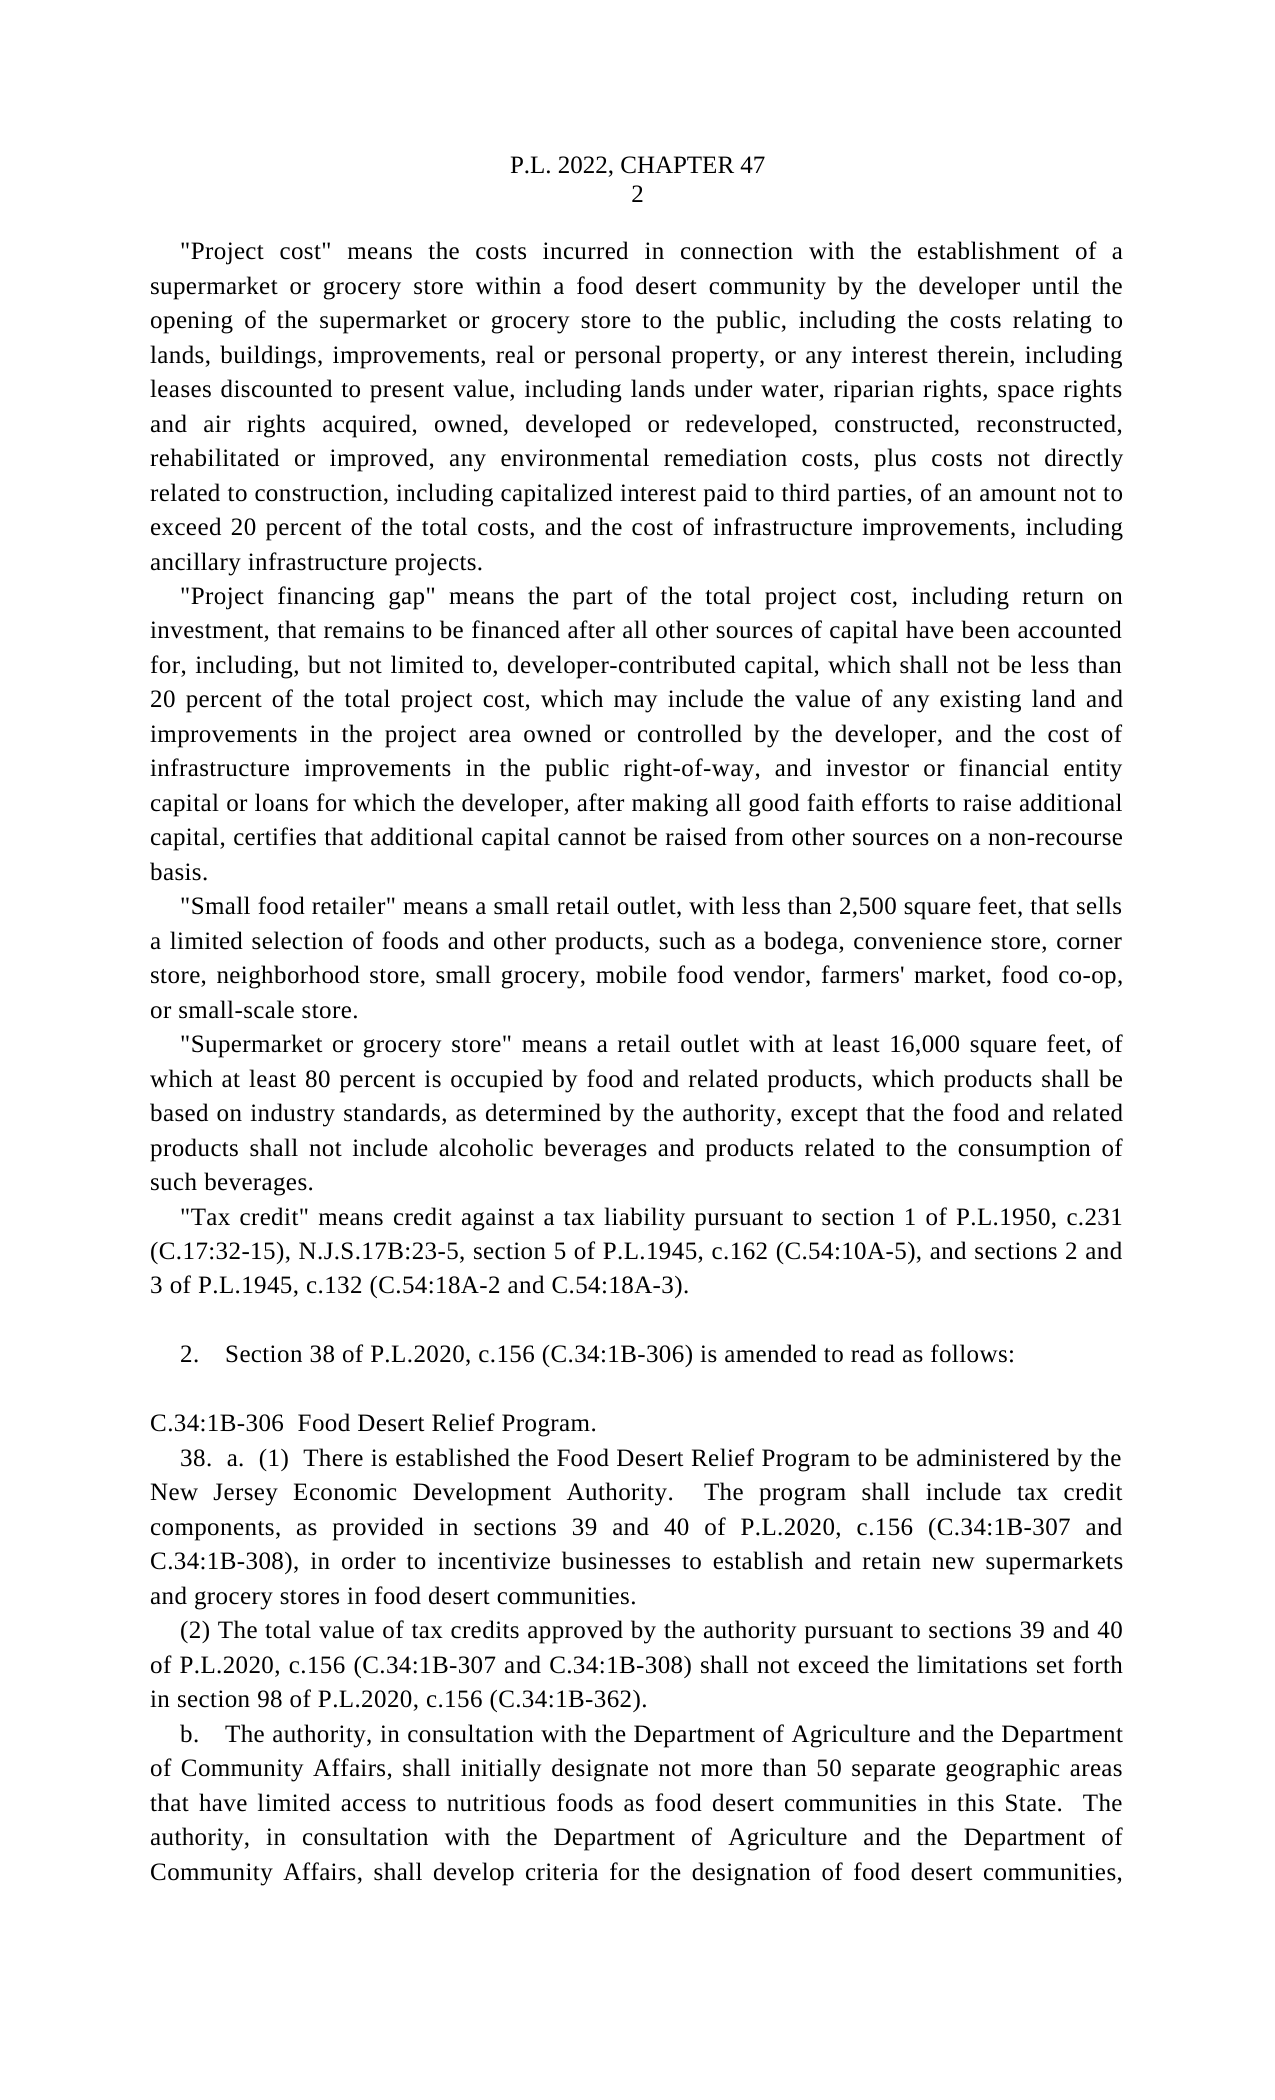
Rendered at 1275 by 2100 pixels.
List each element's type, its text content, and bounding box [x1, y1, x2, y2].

text "Project financing gap" means the part of the total project cost, including return on investment, that remains to be financed after all other sources of capital have been accounted for, including, but not limited to, developer-contributed capital, which shall not be less than 20 percent of the total project cost, which may include the value of any existing land and improvements in the project area owned or controlled by the developer, and the cost of infrastructure improvements in the public right-of-way, and investor or financial entity capital or loans for which the developer, after making all good faith efforts to raise additional capital, certifies that additional capital cannot be raised from other sources on a non-recourse basis. [150, 581, 1125, 886]
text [150, 1719, 1125, 1886]
text 38. a. (1) There is established the Food Desert Relief Program to be administered by the New Jersey Economic Development Authority. The program shall include tax credit components, as provided in sections 39 and 40 of P.L.2020, c.156 (C.34:1B-307 and C.34:1B-308), in order to incentivize businesses to establish and retain new supermarkets and grocery stores in food desert communities. [150, 1443, 1125, 1610]
text 2. Section 38 of P.L.2020, c.156 (C.34:1B-306) is amended to read as follows: [150, 1339, 1125, 1368]
text "Small food retailer" means a small retail outlet, with less than 2,500 square feet, that sells a limited selection of foods and other products, such as a bodega, convenience store, corner store, neighborhood store, small grocery, mobile food vendor, farmers' market, food co-op, or small-scale store. [150, 891, 1125, 1023]
text "Supermarket or grocery store" means a retail outlet with at least 16,000 square feet, of which at least 80 percent is occupied by food and related products, which products shall be based on industry standards, as determined by the authority, except that the food and related products shall not include alcoholic beverages and products related to the consumption of such beverages. [150, 1029, 1125, 1196]
text "Project cost" means the costs incurred in connection with the establishment of a supermarket or grocery store within a food desert community by the developer until the opening of the supermarket or grocery store to the public, including the costs relating to lands, buildings, improvements, real or personal property, or any interest therein, including leases discounted to present value, including lands under water, riparian rights, space rights and air rights acquired, owned, developed or redeveloped, constructed, reconstructed, rehabilitated or improved, any environmental remediation costs, plus costs not directly related to construction, including capitalized interest paid to third parties, of an amount not to exceed 20 percent of the total costs, and the cost of infrastructure improvements, including ancillary infrastructure projects. [150, 236, 1125, 575]
text C.34:1B-306 Food Desert Relief Program. [150, 1408, 1125, 1437]
text "Tax credit" means credit against a tax liability pursuant to section 1 of P.L.1950, c.231 (C.17:32-15), N.J.S.17B:23-5, section 5 of P.L.1945, c.162 (C.54:10A-5), and sections 2 and 3 of P.L.1945, c.132 (C.54:18A-2 and C.54:18A-3). [150, 1202, 1125, 1299]
text (2) The total value of tax credits approved by the authority pursuant to sections 39 and 40 of P.L.2020, c.156 (C.34:1B-307 and C.34:1B-308) shall not exceed the limitations set forth in section 98 of P.L.2020, c.156 (C.34:1B-362). [150, 1615, 1125, 1713]
